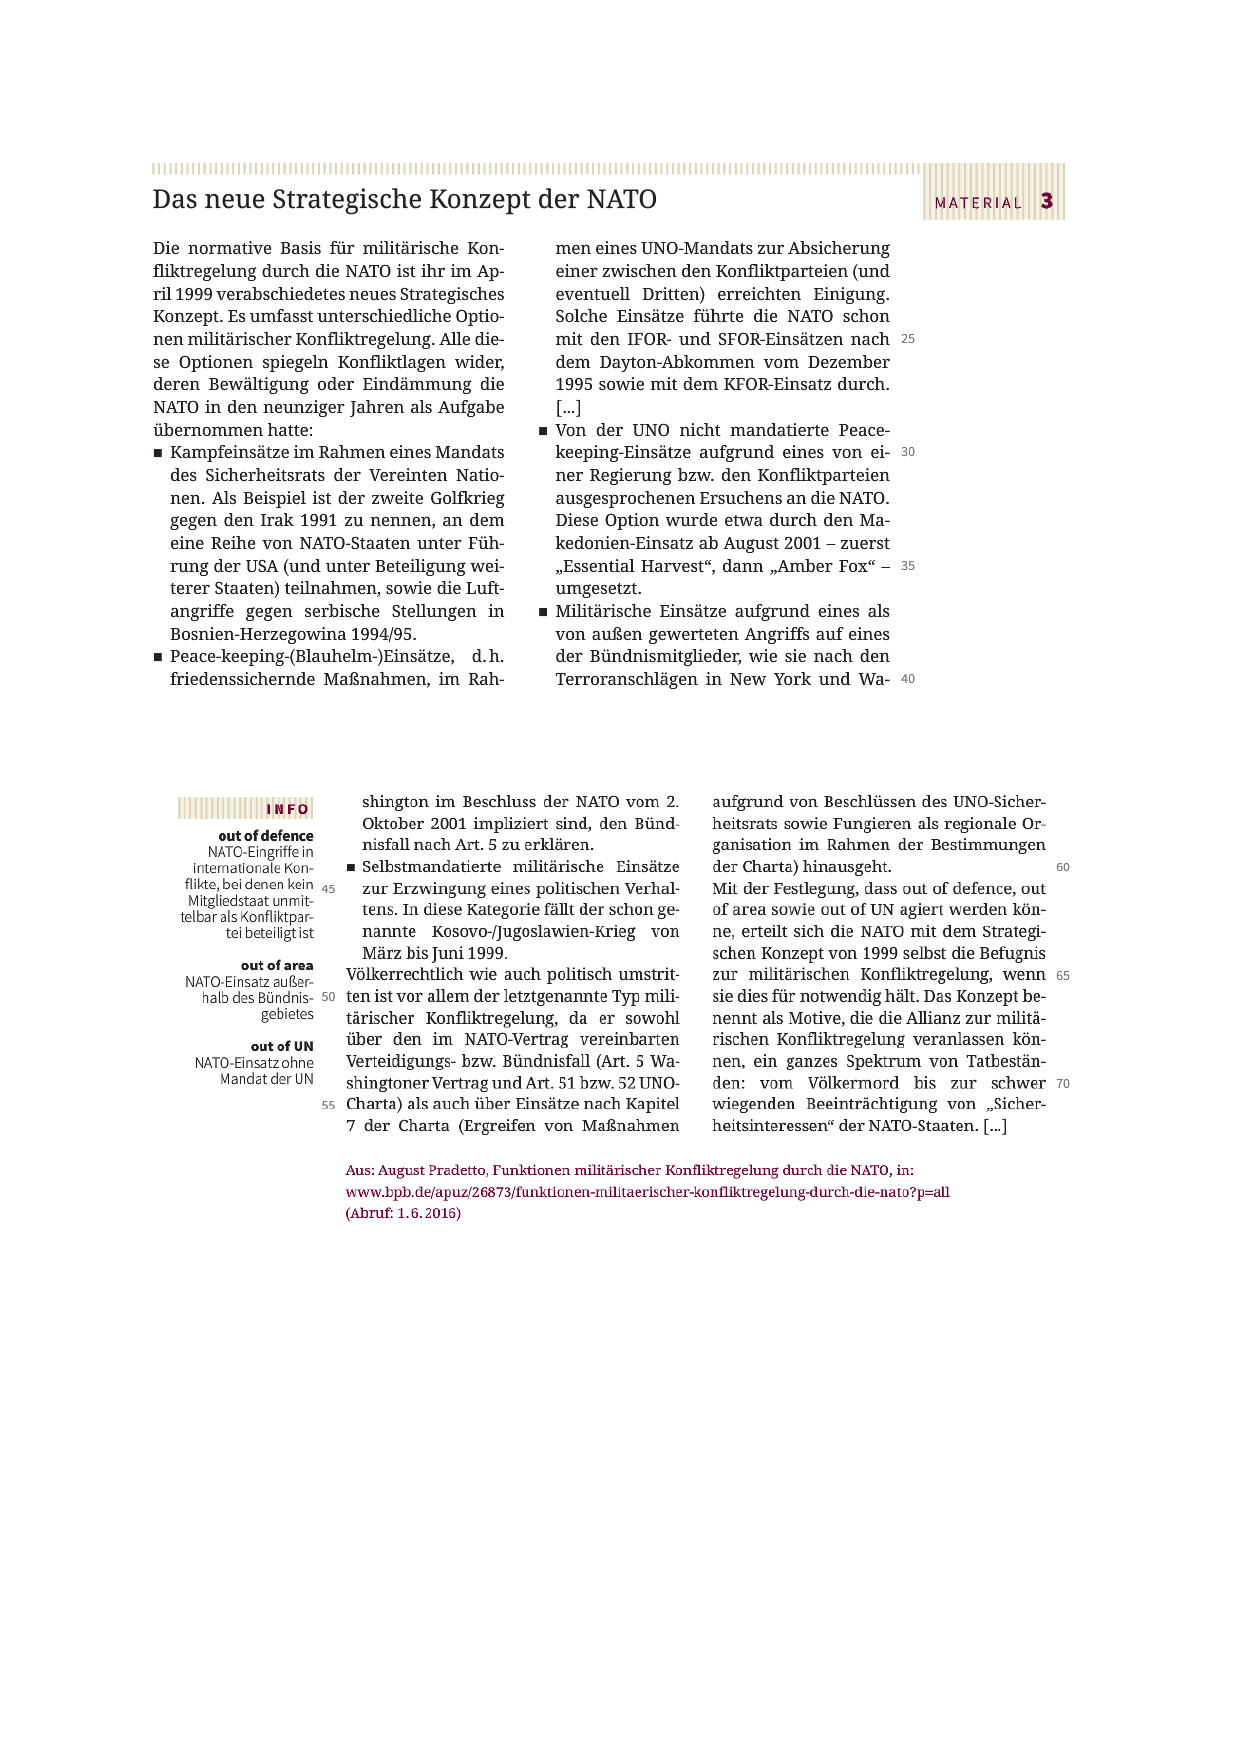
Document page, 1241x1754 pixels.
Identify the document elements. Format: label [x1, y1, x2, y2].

picture [147, 786, 1093, 1230]
picture [147, 147, 1093, 708]
